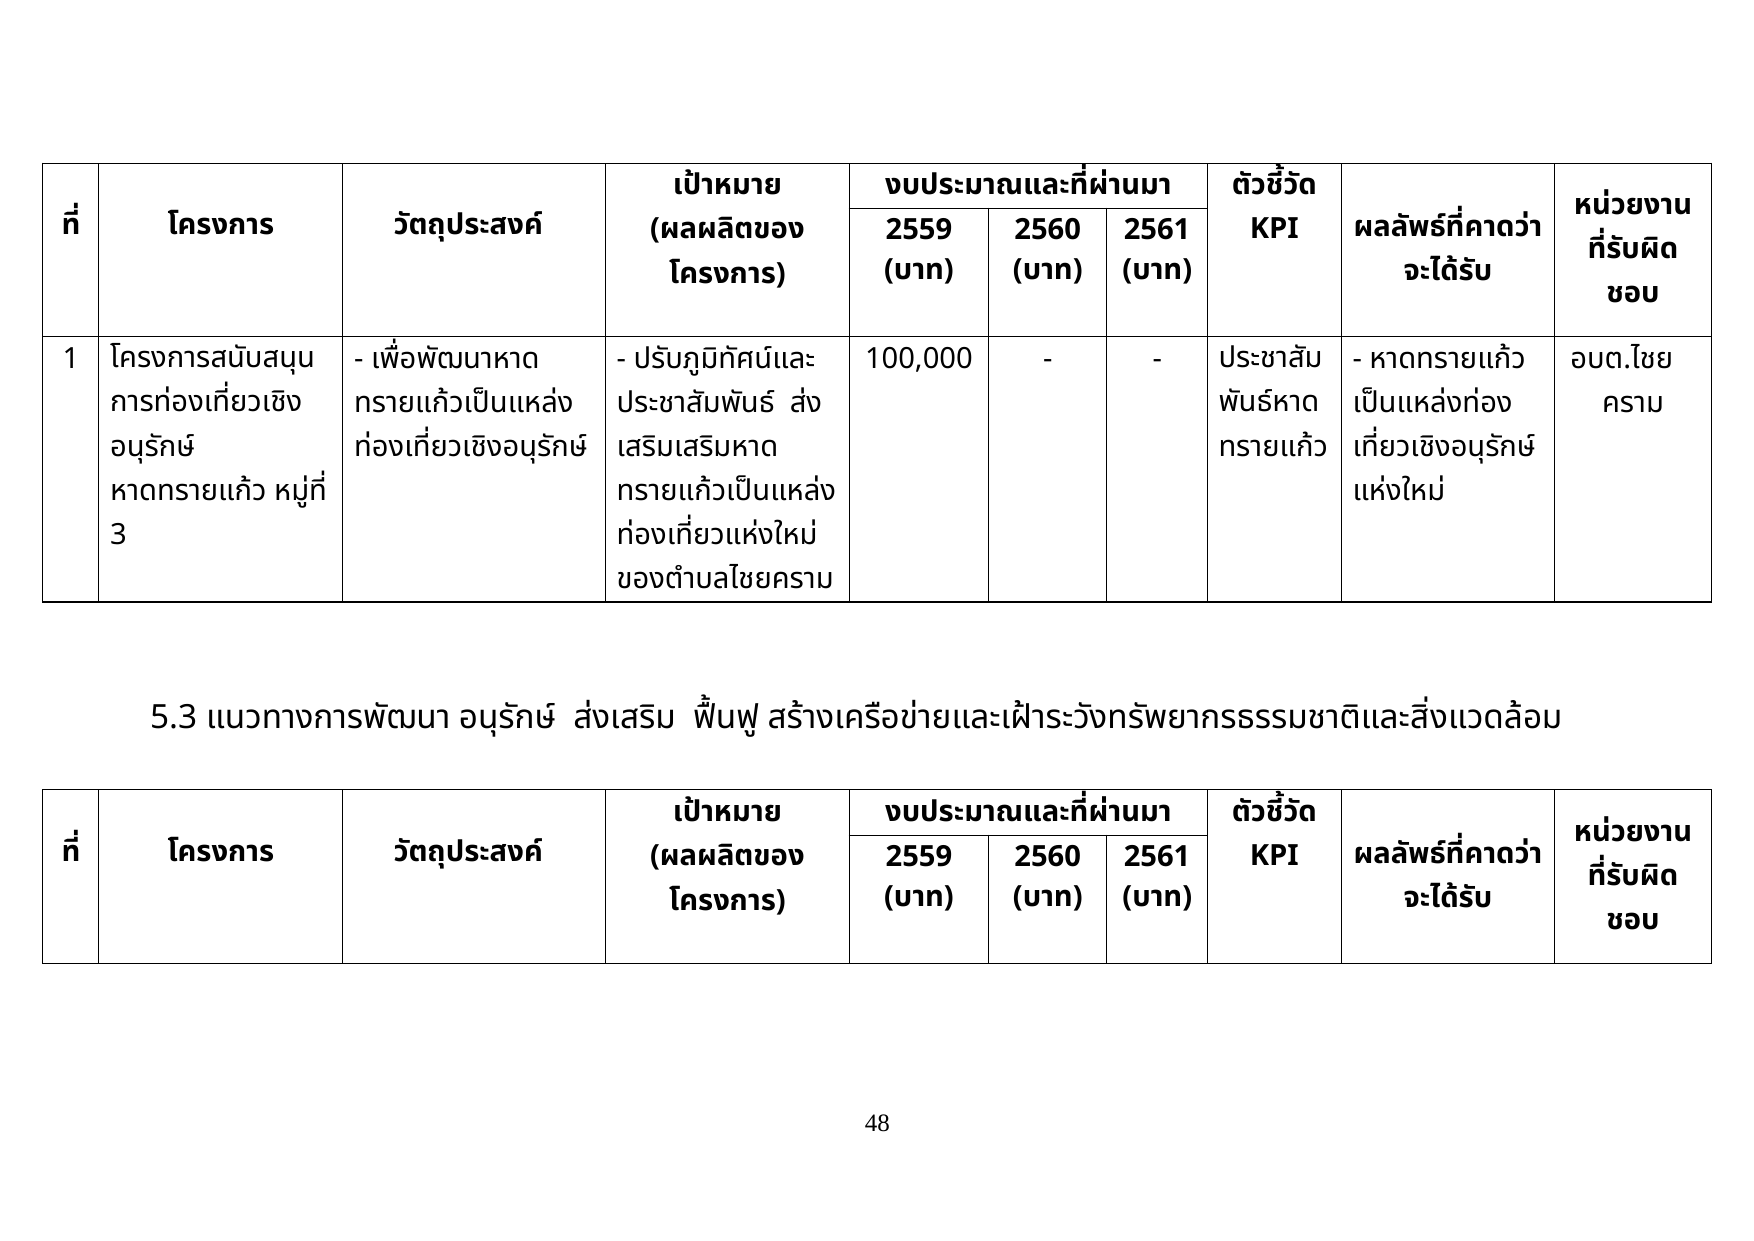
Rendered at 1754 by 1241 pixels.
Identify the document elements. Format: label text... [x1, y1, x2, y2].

table_header ที่ [43, 790, 98, 963]
table_cell 2559 (บาท) [850, 836, 988, 963]
table_cell - ปรับภูมิทัศน์และประชาสัมพันธ์ ส่งเสริมเสริมหาดทรายแก้วเป็นแหล่งท่องเที่ยวแห่งใหม่ของตำบลไชยคราม [606, 337, 849, 601]
table_header ผลลัพธ์ที่คาดว่า จะได้รับ [1342, 790, 1554, 963]
table_header หน่วยงาน ที่รับผิดชอบ [1555, 790, 1711, 963]
table_header งบประมาณและที่ผ่านมา [850, 164, 1207, 208]
table_cell 2561 (บาท) [1107, 836, 1207, 963]
table_cell - [989, 337, 1106, 601]
table_cell 2561 (บาท) [1107, 209, 1207, 336]
table_header โครงการ [99, 164, 342, 336]
table_header ตัวชี้วัด KPI [1208, 164, 1341, 336]
table_cell 100,000 [850, 337, 988, 601]
table_header วัตถุประสงค์ [343, 164, 605, 336]
table_cell 1 [43, 337, 98, 601]
table_header เป้าหมาย (ผลผลิตของโครงการ) [606, 164, 849, 336]
table_cell - เพื่อพัฒนาหาดทรายแก้วเป็นแหล่งท่องเที่ยวเชิงอนุรักษ์ [343, 337, 605, 601]
text 5.3 แนวทางการพัฒนา อนุรักษ์ ส่งเสริม ฟื้นฟู สร้างเครือข่ายและเฝ้าระวังทรัพยากรธรรมชาติและสิ่งแวดล้อม [150, 693, 1604, 744]
table_cell ประชาสัมพันธ์หาดทรายแก้ว [1208, 337, 1341, 601]
table_header วัตถุประสงค์ [343, 790, 605, 963]
table_cell โครงการสนับสนุนการท่องเที่ยวเชิงอนุรักษ์ หาดทรายแก้ว หมู่ที่ 3 [99, 337, 342, 601]
table_header โครงการ [99, 790, 342, 963]
table_header งบประมาณและที่ผ่านมา [850, 790, 1207, 834]
table_header ผลลัพธ์ที่คาดว่า จะได้รับ [1342, 164, 1554, 336]
table_header เป้าหมาย (ผลผลิตของโครงการ) [606, 790, 849, 963]
table_header หน่วยงาน ที่รับผิดชอบ [1555, 164, 1711, 336]
table_header ที่ [43, 164, 98, 336]
table_cell - หาดทรายแก้วเป็นแหล่งท่องเที่ยวเชิงอนุรักษ์แห่งใหม่ [1342, 337, 1554, 601]
table_cell 2560 (บาท) [989, 209, 1106, 336]
table_cell 2559 (บาท) [850, 209, 988, 336]
table_header ตัวชี้วัด KPI [1208, 790, 1341, 963]
table_cell อบต.ไชยคราม [1555, 337, 1711, 601]
table_cell 2560 (บาท) [989, 836, 1106, 963]
table_cell - [1107, 337, 1207, 601]
